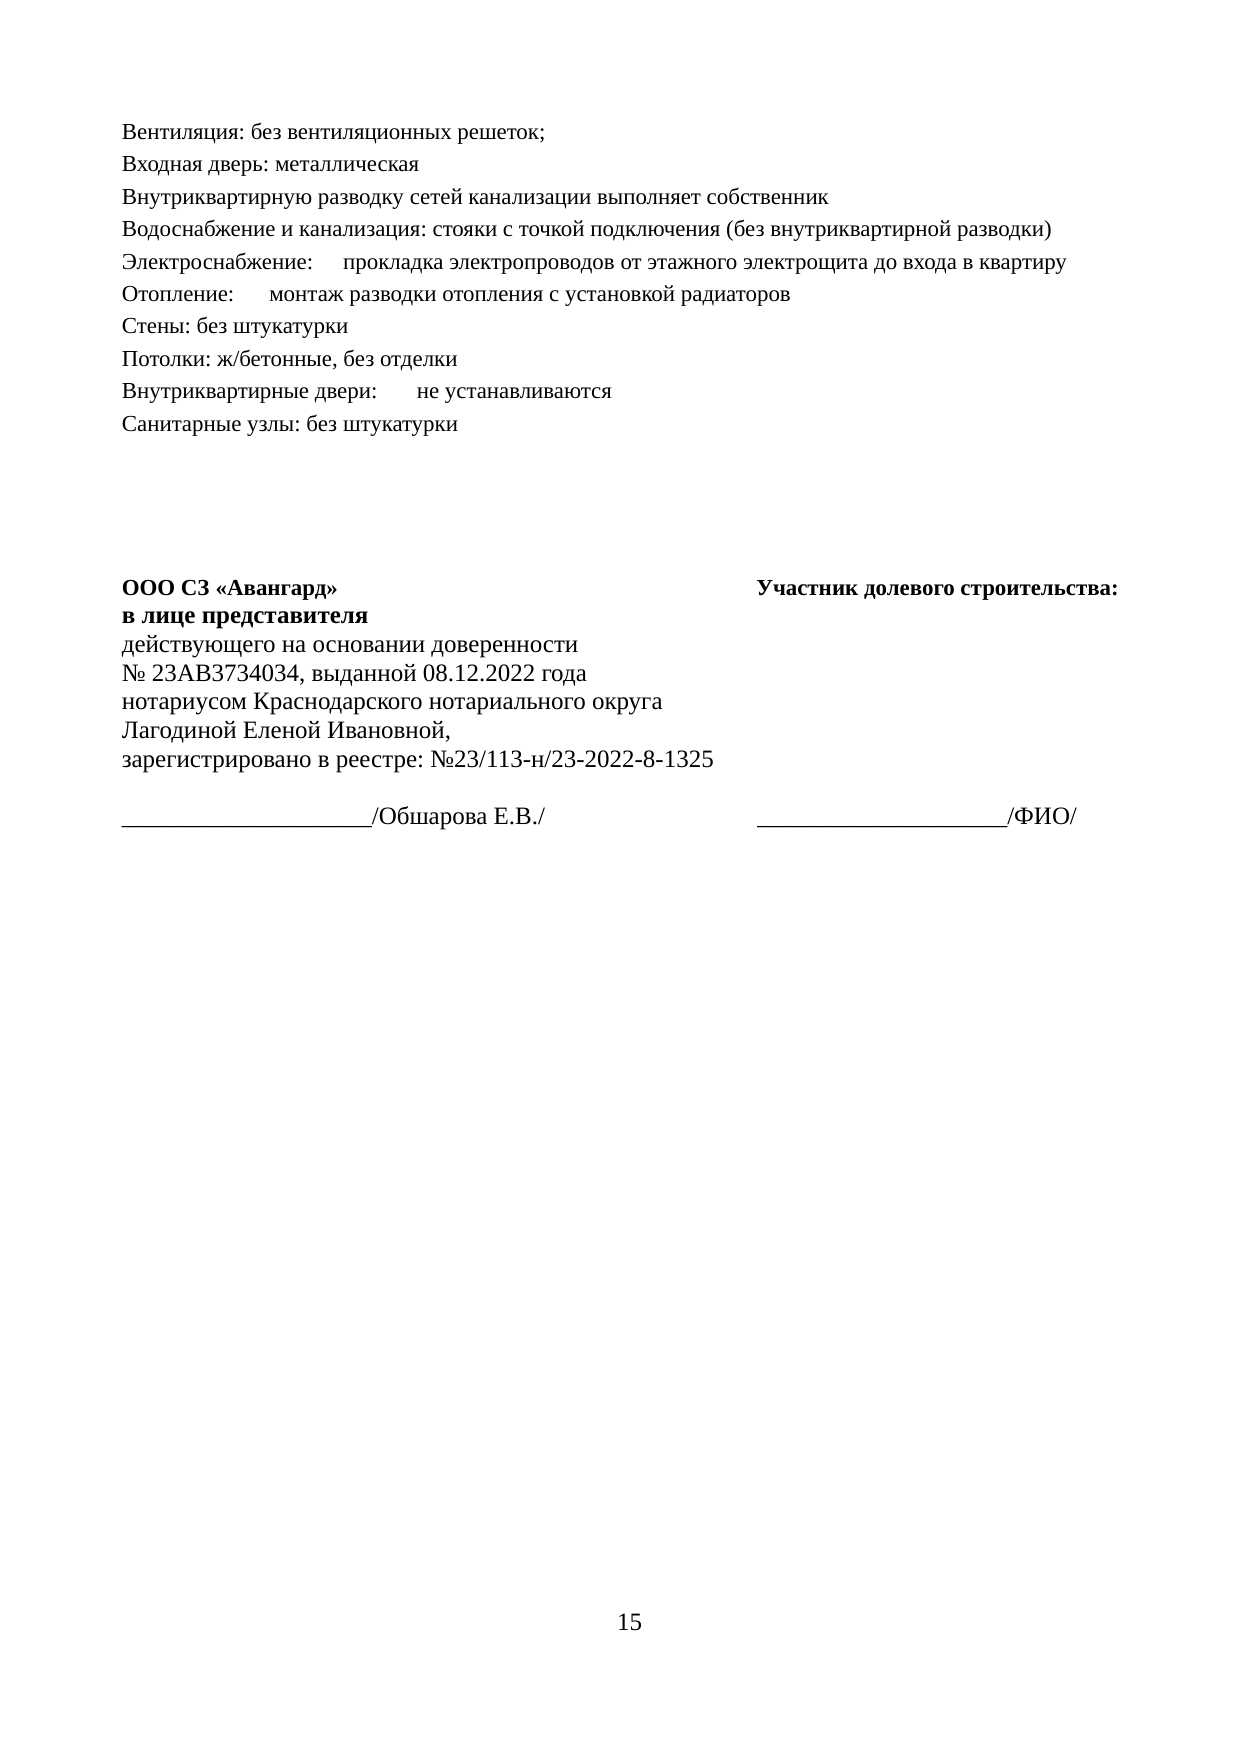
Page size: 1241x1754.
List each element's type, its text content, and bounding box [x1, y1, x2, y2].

text Вентиляция: без вентиляционных решеток; [122, 118, 1122, 144]
text Внутриквартирную разводку сетей канализации выполняет собственник [122, 183, 1122, 209]
text Электроснабжение: прокладка электропроводов от этажного электрощита до входа в квартиру [122, 248, 1122, 274]
text действующего на основании доверенности № 23AB3734034, выданной 08.12.2022 года [122, 629, 1122, 686]
text Входная дверь: металлическая [122, 151, 1122, 177]
text ____________________/Обшарова Е.В./ ____________________/ФИО/ [122, 801, 1122, 830]
text нотариусом Краснодарского нотариального округа [122, 686, 1122, 715]
text Санитарные узлы: без штукатурки [122, 410, 1122, 436]
text в лице представителя [122, 600, 1122, 629]
text Потолки: ж/бетонные, без отделки [122, 345, 1122, 371]
text Отопление: монтаж разводки отопления с установкой радиаторов [122, 280, 1122, 306]
text ООО СЗ «Авангард» Участник долевого строительства: [122, 574, 1122, 600]
text Внутриквартирные двери: не устанавливаются [122, 377, 1122, 404]
text Лагодиной Еленой Ивановной, [122, 715, 1122, 744]
text Водоснабжение и канализация: стояки с точкой подключения (без внутриквартирной разводки) [122, 215, 1122, 242]
text Стены: без штукатурки [122, 312, 1122, 339]
text зарегистрировано в реестре: №23/113-н/23-2022-8-1325 [122, 744, 1122, 773]
